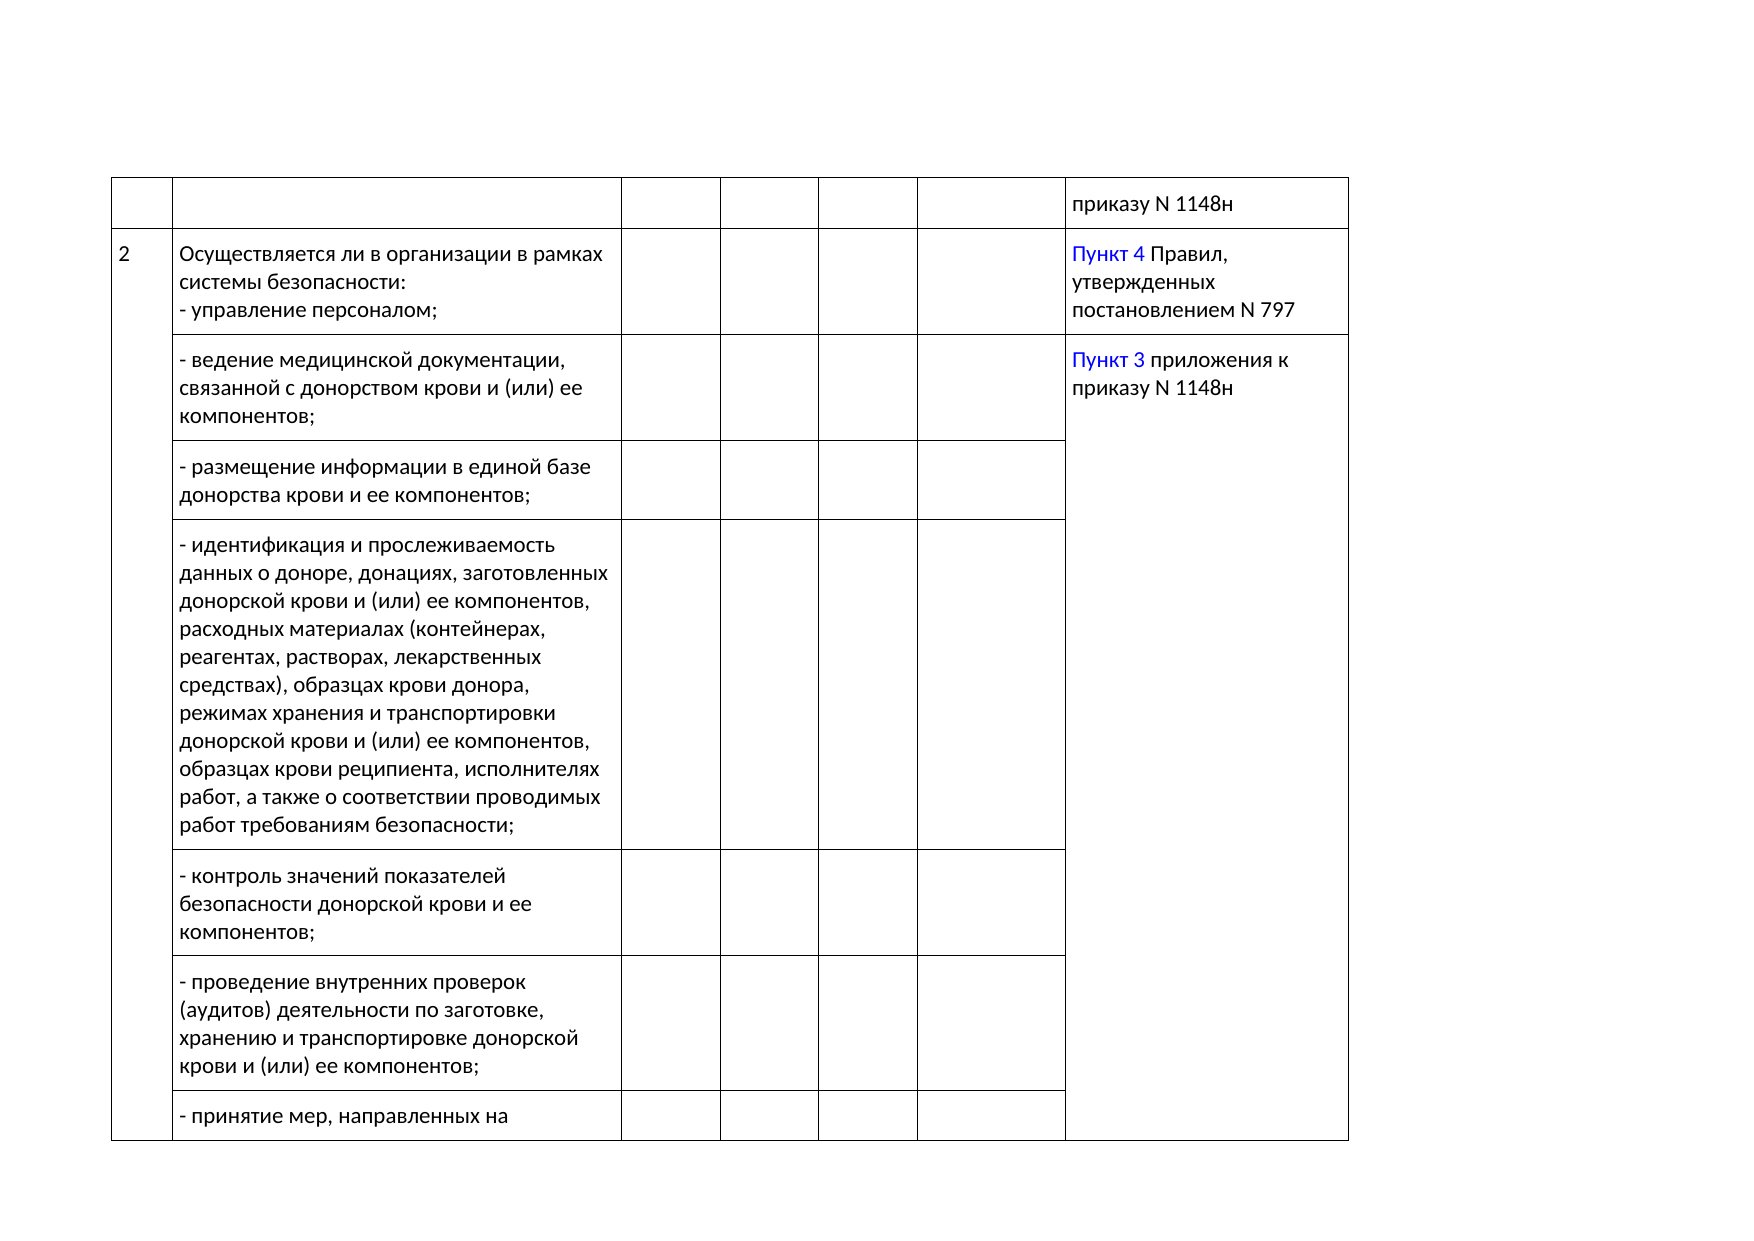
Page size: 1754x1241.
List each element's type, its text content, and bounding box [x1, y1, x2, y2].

table_cell [918, 441, 1065, 518]
table_cell Пункт 3 приложения к приказу N 1148н [1066, 335, 1348, 1140]
table_cell [819, 178, 917, 227]
table_cell [918, 1091, 1065, 1140]
table_cell [721, 520, 818, 849]
table_cell [819, 335, 917, 440]
table_cell [721, 956, 818, 1090]
table_cell - контроль значений показателей безопасности донорской крови и ее компонентов; [173, 850, 621, 955]
table_cell [721, 229, 818, 334]
table_cell Пункт 4 Правил, утвержденных постановлением N 797 [1066, 229, 1348, 334]
table_cell [622, 178, 720, 227]
table_cell 2 [112, 229, 172, 1140]
table_cell - идентификация и прослеживаемость данных о доноре, донациях, заготовленных донорской крови и (или) ее компонентов, расходных материалах (контейнерах, реагентах, растворах, лекарственных средствах), образцах крови донора, режимах хранения и транспортировки донорской крови и (или) ее компонентов, образцах крови реципиента, исполнителях работ, а также о соответствии проводимых работ требованиям безопасности; [173, 520, 621, 849]
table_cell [173, 1091, 621, 1140]
table_cell [918, 335, 1065, 440]
table_cell [918, 956, 1065, 1090]
table_cell 1 [112, 178, 172, 227]
table_cell [721, 1091, 818, 1140]
table_cell [721, 335, 818, 440]
table_cell [918, 850, 1065, 955]
table_cell [721, 178, 818, 227]
table_cell [918, 229, 1065, 334]
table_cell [1066, 178, 1348, 227]
table_cell Осуществляется ли в организации в рамках системы безопасности: - управление персоналом; [173, 229, 621, 334]
table_cell [819, 1091, 917, 1140]
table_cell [173, 178, 621, 227]
table_cell [622, 850, 720, 955]
table_cell [622, 441, 720, 518]
table_cell - ведение медицинской документации, связанной с донорством крови и (или) ее компонентов; [173, 335, 621, 440]
table_cell [721, 850, 818, 955]
table_cell [622, 229, 720, 334]
table_cell [622, 956, 720, 1090]
table_cell [622, 520, 720, 849]
table_cell [819, 520, 917, 849]
table_cell [721, 441, 818, 518]
table_cell - проведение внутренних проверок (аудитов) деятельности по заготовке, хранению и транспортировке донорской крови и (или) ее компонентов; [173, 956, 621, 1090]
table_cell - размещение информации в единой базе донорства крови и ее компонентов; [173, 441, 621, 518]
table_cell [622, 1091, 720, 1140]
table_cell [819, 850, 917, 955]
table_cell [918, 178, 1065, 227]
table_cell [819, 956, 917, 1090]
table_cell [918, 520, 1065, 849]
table_cell [622, 335, 720, 440]
table_cell [819, 441, 917, 518]
table_cell [819, 229, 917, 334]
